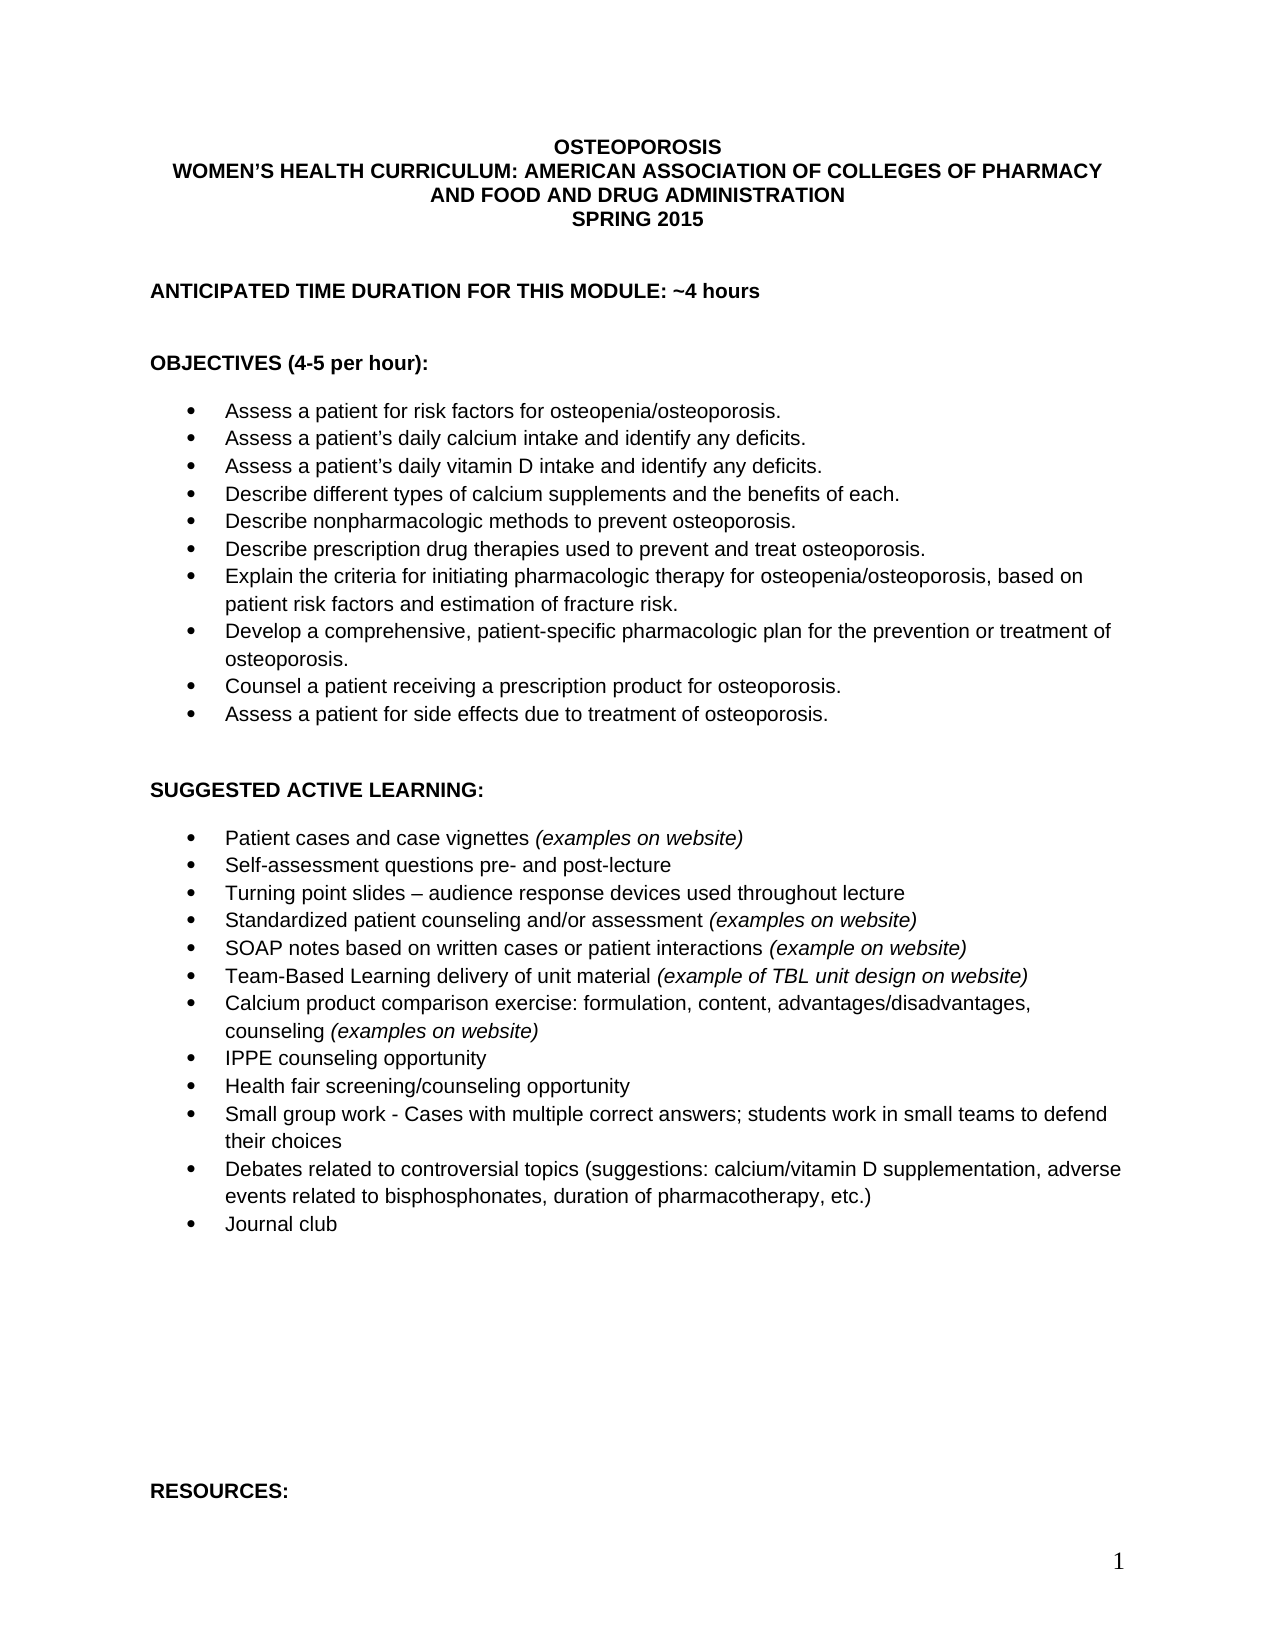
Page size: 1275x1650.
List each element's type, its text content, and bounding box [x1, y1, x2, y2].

list Assess a patient’s daily calcium intake and identify any deficits. [187, 426, 1125, 450]
text RESOURCES: [150, 1479, 1125, 1503]
list Turning point slides – audience response devices used throughout lecture [187, 881, 1125, 905]
list IPPE counseling opportunity [187, 1046, 1125, 1070]
list Describe prescription drug therapies used to prevent and treat osteoporosis. [187, 537, 1125, 561]
list Debates related to controversial topics (suggestions: calcium/vitamin D supplementation, adverse events related to bisphosphonates, duration of pharmacotherapy, etc.) [187, 1156, 1125, 1208]
list Small group work - Cases with multiple correct answers; students work in small teams to defend their choices [187, 1101, 1125, 1153]
list Describe nonpharmacologic methods to prevent osteoporosis. [187, 509, 1125, 533]
text SPRING 2015 [150, 207, 1125, 231]
text SUGGESTED ACTIVE LEARNING: [150, 777, 1125, 801]
list Describe different types of calcium supplements and the benefits of each. [187, 481, 1125, 505]
list Health fair screening/counseling opportunity [187, 1074, 1125, 1098]
list Calcium product comparison exercise: formulation, content, advantages/disadvantages, counseling (examples on website) [187, 991, 1125, 1043]
list Assess a patient for risk factors for osteopenia/osteoporosis. [187, 398, 1125, 423]
list Explain the criteria for initiating pharmacologic therapy for osteopenia/osteoporosis, based on patient risk factors and estimation of fracture risk. [187, 564, 1125, 616]
list Standardized patient counseling and/or assessment (examples on website) [187, 908, 1125, 932]
list Assess a patient’s daily vitamin D intake and identify any deficits. [187, 454, 1125, 478]
list Develop a comprehensive, patient-specific pharmacologic plan for the prevention or treatment of osteoporosis. [187, 619, 1125, 671]
list Counsel a patient receiving a prescription product for osteoporosis. [187, 674, 1125, 698]
list Self-assessment questions pre- and post-lecture [187, 853, 1125, 877]
text OBJECTIVES (4-5 per hour): [150, 351, 1125, 374]
list Team-Based Learning delivery of unit material (example of TBL unit design on website) [187, 963, 1125, 987]
text OSTEOPOROSIS [150, 135, 1125, 159]
list Patient cases and case vignettes (examples on website) [187, 825, 1125, 849]
list SOAP notes based on written cases or patient interactions (example on website) [187, 936, 1125, 960]
text WOMEN’S HEALTH CURRICULUM: AMERICAN ASSOCIATION OF COLLEGES OF PHARMACY AND FOOD AND DRUG ADMINISTRATION [150, 159, 1125, 207]
text ANTICIPATED TIME DURATION FOR THIS MODULE: ~4 hours [150, 279, 1125, 303]
list Journal club [187, 1212, 1125, 1236]
list Assess a patient for side effects due to treatment of osteoporosis. [187, 702, 1125, 726]
